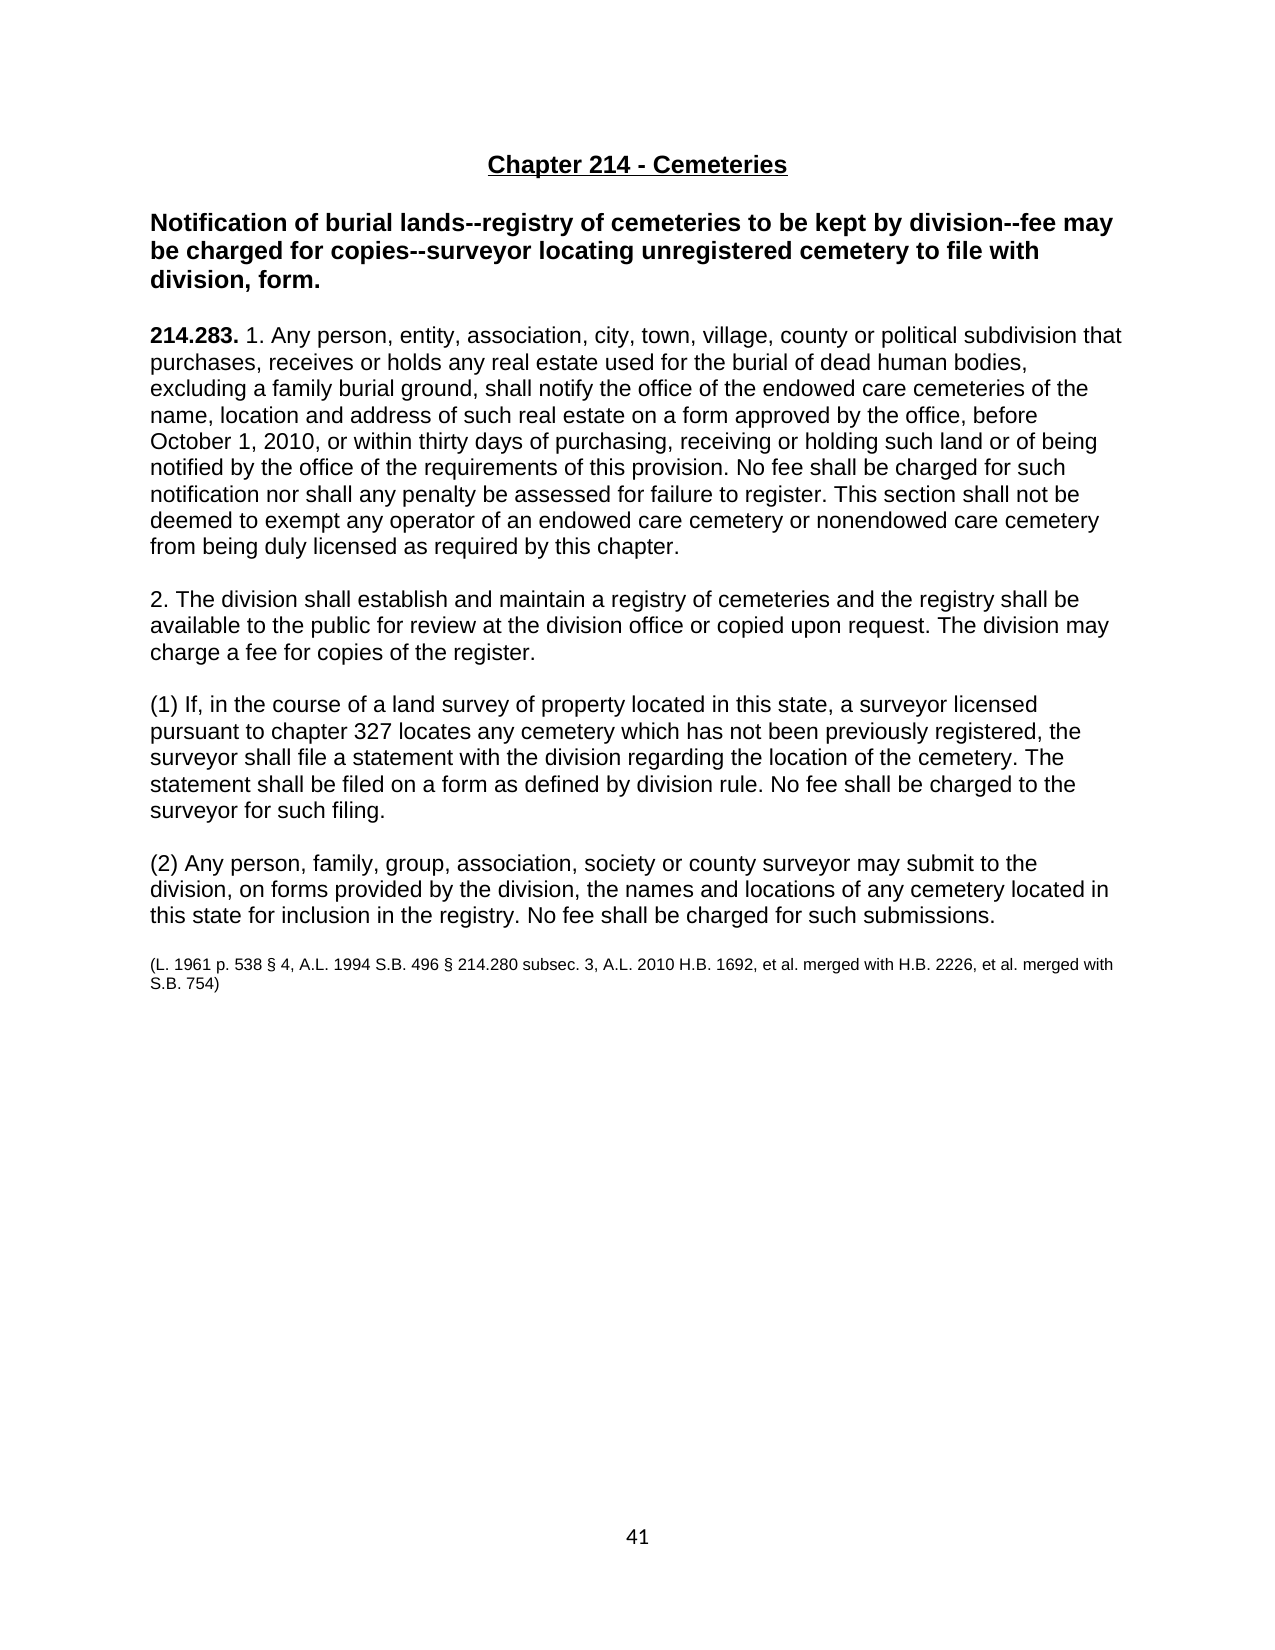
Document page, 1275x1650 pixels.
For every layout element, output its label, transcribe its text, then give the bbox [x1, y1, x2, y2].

text Notification of burial lands--registry of cemeteries to be kept by division--fee may be charged for copies--surveyor locating unregistered cemetery to file with division, form. [150, 207, 1125, 294]
text (L. 1961 p. 538 § 4, A.L. 1994 S.B. 496 § 214.280 subsec. 3, A.L. 2010 H.B. 1692, et al. merged with H.B. 2226, et al. merged with S.B. 754) [150, 955, 1125, 993]
text (2) Any person, family, group, association, society or county surveyor may submit to the division, on forms provided by the division, the names and locations of any cemetery located in this state for inclusion in the registry. No fee shall be charged for such submissions. [150, 849, 1125, 929]
text Chapter 214 - Cemeteries [150, 150, 1125, 179]
text 214.283. 1. Any person, entity, association, city, town, village, county or political subdivision that purchases, receives or holds any real estate used for the burial of dead human bodies, excluding a family burial ground, shall notify the office of the endowed care cemeteries of the name, location and address of such real estate on a form approved by the office, before October 1, 2010, or within thirty days of purchasing, receiving or holding such land or of being notified by the office of the requirements of this provision. No fee shall be charged for such notification nor shall any penalty be assessed for failure to register. This section shall not be deemed to exempt any operator of an endowed care cemetery or nonendowed care cemetery from being duly licensed as required by this chapter. [150, 322, 1125, 560]
text (1) If, in the course of a land survey of property located in this state, a surveyor licensed pursuant to chapter 327 locates any cemetery which has not been previously registered, the surveyor shall file a statement with the division regarding the location of the cemetery. The statement shall be filed on a form as defined by division rule. No fee shall be charged to the surveyor for such filing. [150, 691, 1125, 823]
text 2. The division shall establish and maintain a registry of cemeteries and the registry shall be available to the public for review at the division office or copied upon request. The division may charge a fee for copies of the register. [150, 586, 1125, 665]
